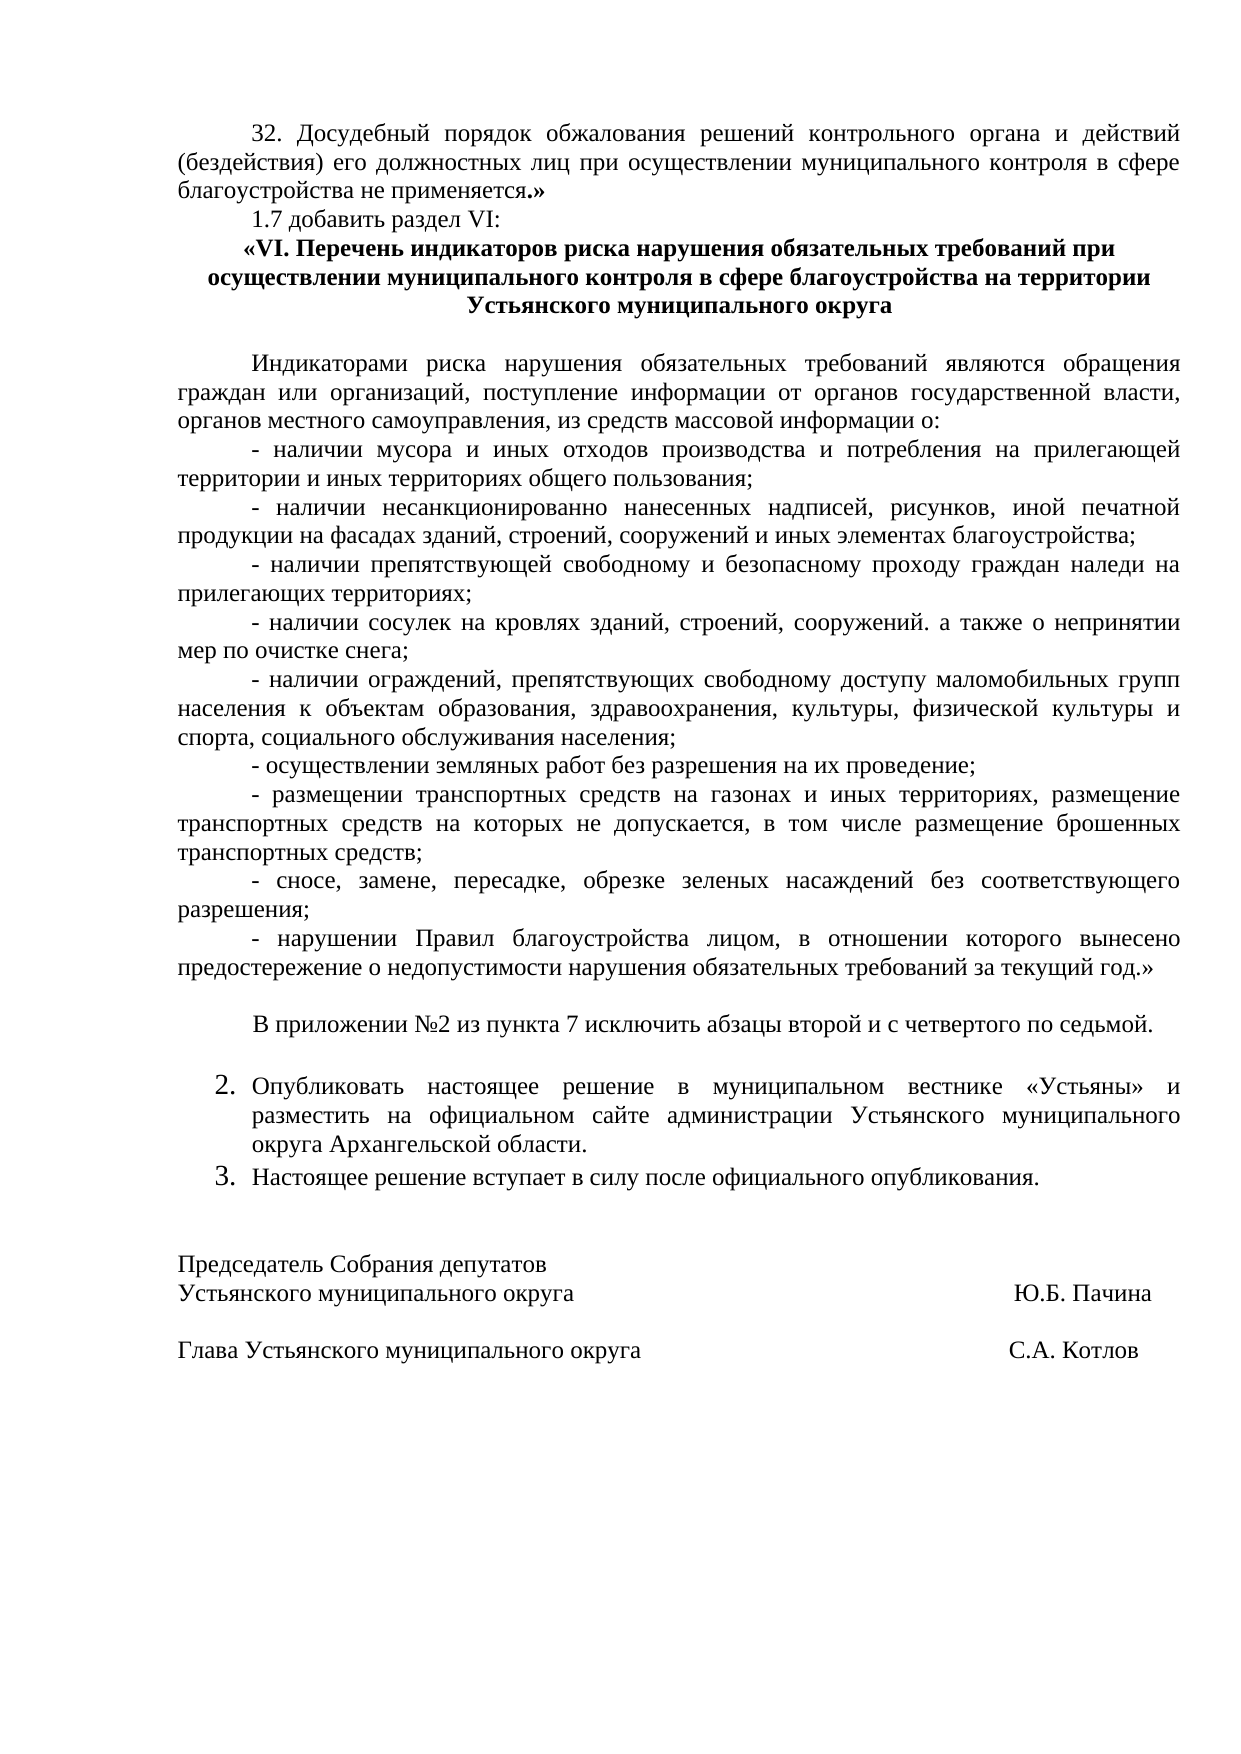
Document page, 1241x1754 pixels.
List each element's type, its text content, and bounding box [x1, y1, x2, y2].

text «VI. Перечень индикаторов риска нарушения обязательных требований при осуществлении муниципального контроля в сфере благоустройства на территории Устьянского муниципального округа [177, 233, 1181, 319]
text - наличии ограждений, препятствующих свободному доступу маломобильных групп населения к объектам образования, здравоохранения, культуры, физической культуры и спорта, социального обслуживания населения; [177, 664, 1181, 751]
text Индикаторами риска нарушения обязательных требований являются обращения граждан или организаций, поступление информации от органов государственной власти, органов местного самоуправления, из средств массовой информации о: [177, 348, 1181, 434]
text 32. Досудебный порядок обжалования решений контрольного органа и действий (бездействия) его должностных лиц при осуществлении муниципального контроля в сфере благоустройства не применяется.» [177, 118, 1181, 204]
text - осуществлении земляных работ без разрешения на их проведение; [177, 751, 1181, 779]
list В приложении №2 из пункта 7 исключить абзацы второй и с четвертого по седьмой. [252, 1009, 1181, 1038]
text Устьянского муниципального округа Ю.Б. Пачина [177, 1278, 1181, 1306]
text - нарушении Правил благоустройства лицом, в отношении которого вынесено предостережение о недопустимости нарушения обязательных требований за текущий год.» [177, 923, 1181, 981]
text 1.7 добавить раздел VI: [177, 204, 1181, 233]
text - сносе, замене, пересадке, обрезке зеленых насаждений без соответствующего разрешения; [177, 866, 1181, 923]
text - наличии сосулек на кровлях зданий, строений, сооружений. а также о непринятии мер по очистке снега; [177, 607, 1181, 664]
text - наличии мусора и иных отходов производства и потребления на прилегающей территории и иных территориях общего пользования; [177, 434, 1181, 492]
text Глава Устьянского муниципального округа С.А. Котлов [177, 1335, 1181, 1364]
text - наличии препятствующей свободному и безопасному проходу граждан наледи на прилегающих территориях; [177, 549, 1181, 607]
text - размещении транспортных средств на газонах и иных территориях, размещение транспортных средств на которых не допускается, в том числе размещение брошенных транспортных средств; [177, 779, 1181, 866]
text - наличии несанкционированно нанесенных надписей, рисунков, иной печатной продукции на фасадах зданий, строений, сооружений и иных элементах благоустройства; [177, 492, 1181, 549]
list Настоящее решение вступает в силу после официального опубликования. [214, 1158, 1181, 1191]
text Председатель Собрания депутатов [177, 1249, 1181, 1278]
list Опубликовать настоящее решение в муниципальном вестнике «Устьяны» и разместить на официальном сайте администрации Устьянского муниципального округа Архангельской области. [214, 1067, 1181, 1158]
